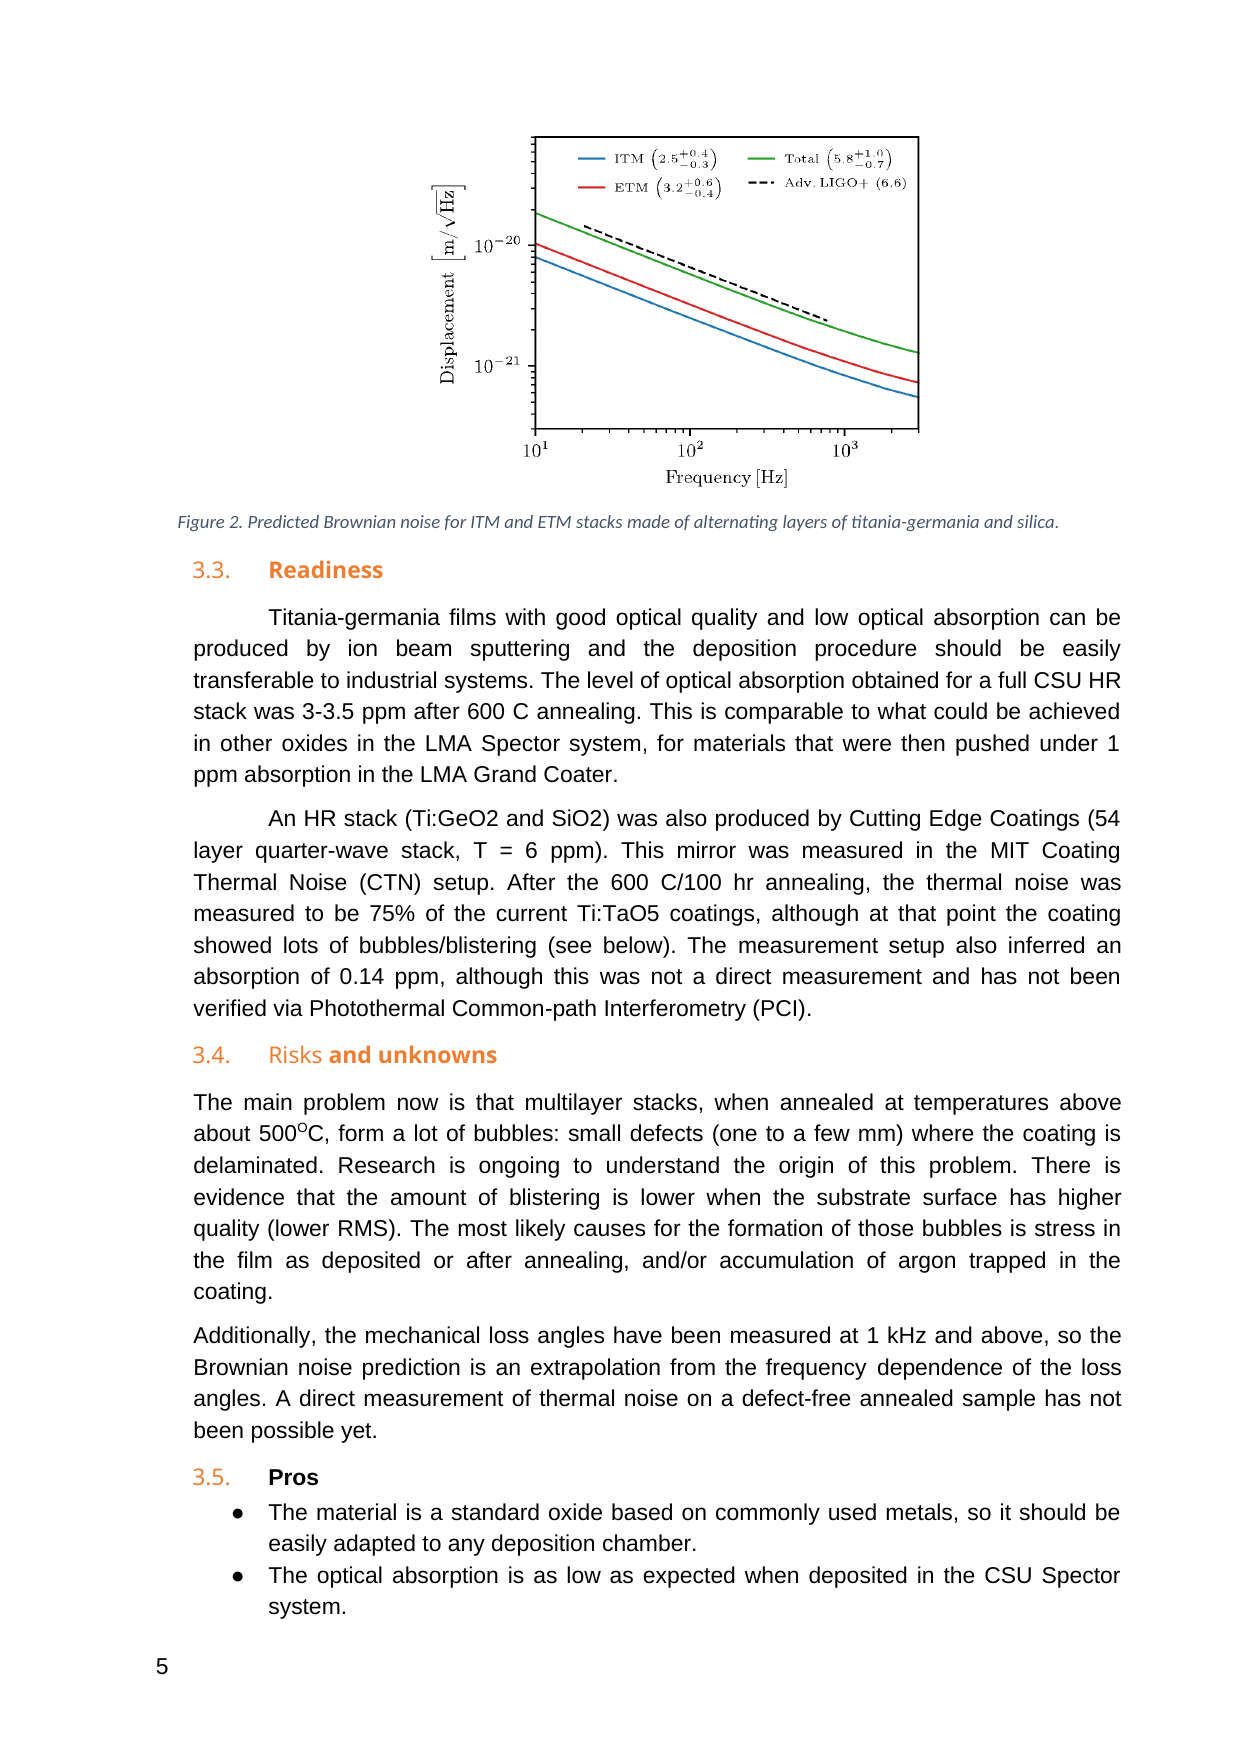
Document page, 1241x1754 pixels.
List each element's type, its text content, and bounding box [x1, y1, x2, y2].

text An HR stack (Ti:GeO2 and SiO2) was also produced by Cutting Edge Coatings (54 layer quarter-wave stack, T = 6 ppm). This mirror was measured in the MIT Coating Thermal Noise (CTN) setup. After the 600 C/100 hr annealing, the thermal noise was measured to be 75% of the current Ti:TaO5 coatings, although at that point the coating showed lots of bubbles/blistering (see below). The measurement setup also inferred an absorption of 0.14 ppm, although this was not a direct measurement and has not been verified via Photothermal Common-path Interferometry (PCI). [193, 805, 1122, 1021]
text Additionally, the mechanical loss angles have been measured at 1 kHz and above, so the Brownian noise prediction is an extrapolation from the frequency dependence of the loss angles. A direct measurement of thermal noise on a defect-free annealed sample has not been possible yet. [193, 1322, 1122, 1443]
text The main problem now is that multilayer stacks, when annealed at temperatures above about 500OC, form a lot of bubbles: small defects (one to a few mm) where the coating is delaminated. Research is ongoing to understand the origin of this problem. There is evidence that the amount of blistering is lower when the substrate surface has higher quality (lower RMS). The most likely causes for the formation of those bubbles is stress in the film as deposited or after annealing, and/or accumulation of argon trapped in the coating. [193, 1089, 1122, 1304]
text Figure 2. Predicted Brownian noise for ITM and ETM stacks made of alternating layers of titania-germania and silica. [177, 510, 1122, 533]
list The material is a standard oxide based on commonly used metals, so it should be easily adapted to any deposition chamber. [231, 1498, 1122, 1556]
list The optical absorption is as low as expected when deposited in the CSU Spector system. [231, 1562, 1122, 1619]
text Titania-germania films with good optical quality and low optical absorption can be produced by ion beam sputtering and the deposition procedure should be easily transferable to industrial systems. The level of optical absorption obtained for a full CSU HR stack was 3-3.5 ppm after 600 C annealing. This is comparable to what could be achieved in other oxides in the LMA Spector system, for materials that were then pushed under 1 ppm absorption in the LMA Grand Coater. [193, 603, 1122, 788]
subtitle Readiness [231, 553, 1122, 585]
subtitle Pros [231, 1461, 1122, 1492]
picture [423, 118, 930, 494]
subtitle Risks and unknowns [231, 1039, 1122, 1070]
